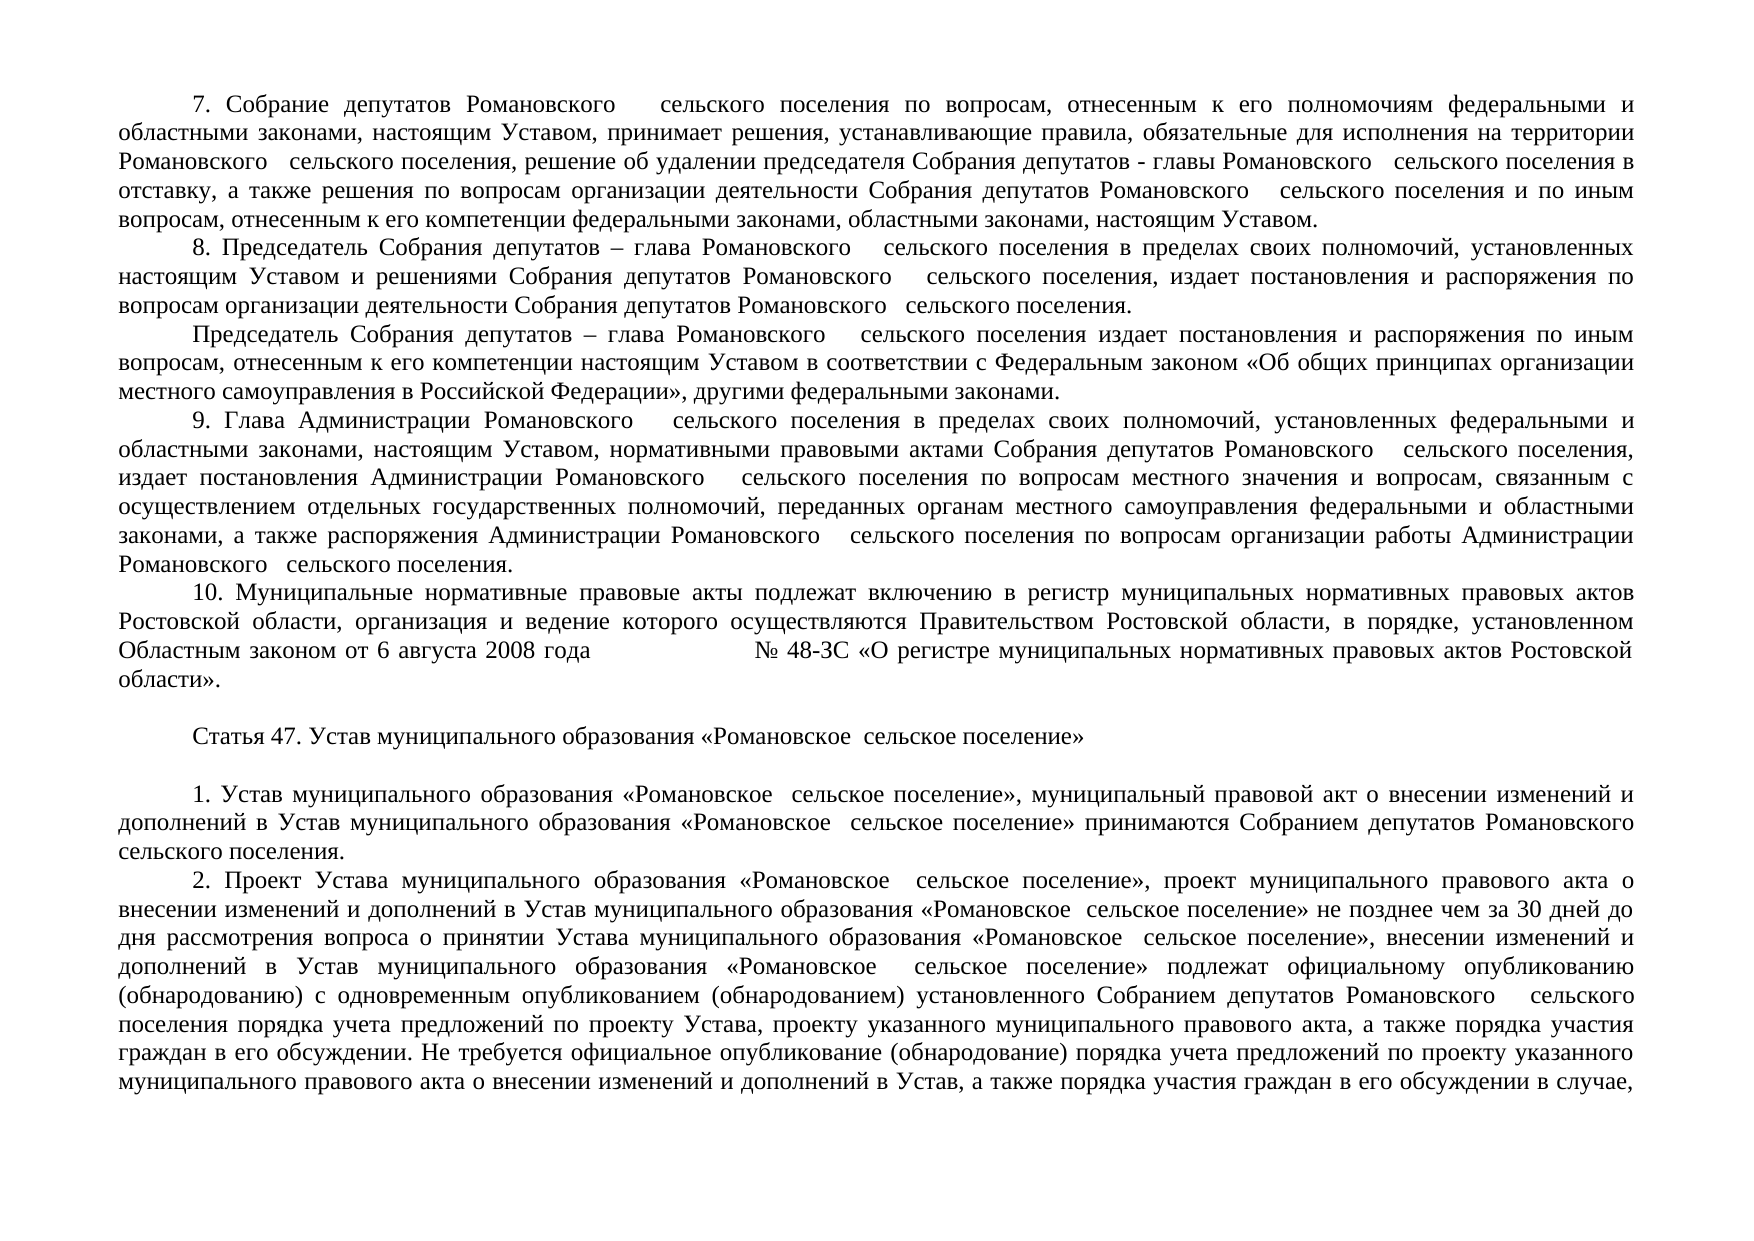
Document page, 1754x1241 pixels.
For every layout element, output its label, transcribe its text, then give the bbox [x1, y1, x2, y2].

text 7. Собрание депутатов Романовского сельского поселения по вопросам, отнесенным к его полномочиям федеральными и областными законами, настоящим Уставом, принимает решения, устанавливающие правила, обязательные для исполнения на территории Романовского сельского поселения, решение об удалении председателя Собрания депутатов - главы Романовского сельского поселения в отставку, а также решения по вопросам организации деятельности Собрания депутатов Романовского сельского поселения и по иным вопросам, отнесенным к его компетенции федеральными законами, областными законами, настоящим Уставом. [118, 89, 1636, 232]
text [118, 865, 1636, 1095]
text 1. Устав муниципального образования «Романовское сельское поселение», муниципальный правовой акт о внесении изменений и дополнений в Устав муниципального образования «Романовское сельское поселение» принимаются Собранием депутатов Романовского сельского поселения. [118, 779, 1636, 865]
text 8. Председатель Собрания депутатов – глава Романовского сельского поселения в пределах своих полномочий, установленных настоящим Уставом и решениями Собрания депутатов Романовского сельского поселения, издает постановления и распоряжения по вопросам организации деятельности Собрания депутатов Романовского сельского поселения. [118, 232, 1636, 319]
text Председатель Собрания депутатов – глава Романовского сельского поселения издает постановления и распоряжения по иным вопросам, отнесенным к его компетенции настоящим Уставом в соответствии с Федеральным законом «Об общих принципах организации местного самоуправления в Российской Федерации», другими федеральными законами. [118, 319, 1636, 405]
text 10. Муниципальные нормативные правовые акты подлежат включению в регистр муниципальных нормативных правовых актов Ростовской области, организация и ведение которого осуществляются Правительством Ростовской области, в порядке, установленном Областным законом от 6 августа 2008 года № 48-ЗС «О регистре муниципальных нормативных правовых актов Ростовской области». [118, 577, 1636, 692]
text Статья 47. Устав муниципального образования «Романовское сельское поселение» [118, 721, 1636, 750]
text 9. Глава Администрации Романовского сельского поселения в пределах своих полномочий, установленных федеральными и областными законами, настоящим Уставом, нормативными правовыми актами Собрания депутатов Романовского сельского поселения, издает постановления Администрации Романовского сельского поселения по вопросам местного значения и вопросам, связанным с осуществлением отдельных государственных полномочий, переданных органам местного самоуправления федеральными и областными законами, а также распоряжения Администрации Романовского сельского поселения по вопросам организации работы Администрации Романовского сельского поселения. [118, 405, 1636, 577]
